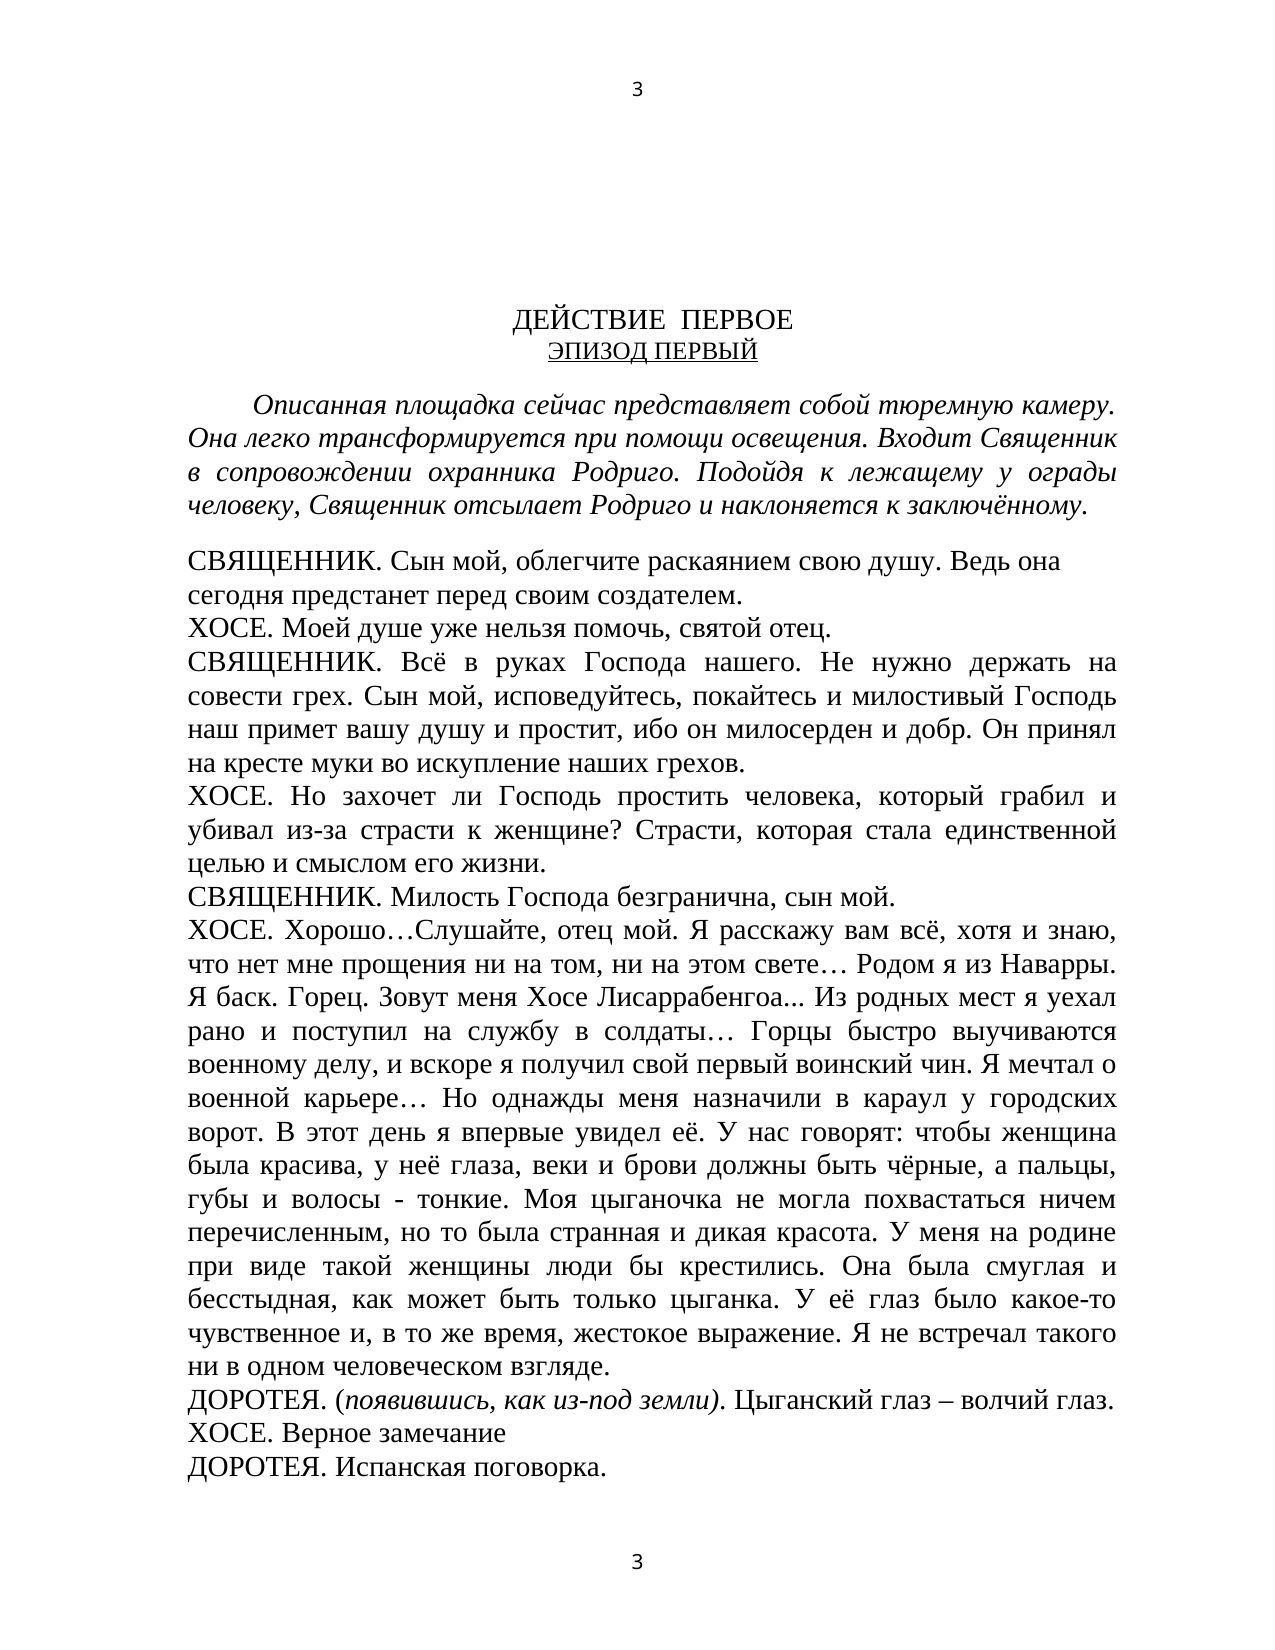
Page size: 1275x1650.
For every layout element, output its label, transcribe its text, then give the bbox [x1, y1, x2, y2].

text сегодня предстанет перед своим создателем. [187, 577, 1118, 611]
text ЭПИЗОД ПЕРВЫЙ [187, 336, 1118, 364]
text ДОРОТЕЯ. (появившись, как из-под земли). Цыганский глаз – волчий глаз. [187, 1382, 1118, 1416]
text ДОРОТЕЯ. Испанская поговорка. [187, 1449, 1118, 1483]
text Описанная площадка сейчас представляет собой тюремную камеру. Она легко трансформируется при помощи освещения. Входит Священник в сопровождении охранника Родриго. Подойдя к лежащему у ограды человеку, Священник отсылает Родриго и наклоняется к заключённому. [187, 387, 1118, 521]
text ХОСЕ. Моей душе уже нельзя помочь, святой отец. [187, 611, 1118, 644]
text ХОСЕ. Хорошо…Слушайте, отец мой. Я расскажу вам всё, хотя и знаю, что нет мне прощения ни на том, ни на этом свете… Родом я из Наварры. Я баск. Горец. Зовут меня Хосе Лисаррабенгоа... Из родных мест я уехал рано и поступил на службу в солдаты… Горцы быстро выучиваются военному делу, и вскоре я получил свой первый воинский чин. Я мечтал о военной карьере… Но однажды меня назначили в караул у городских ворот. В этот день я впервые увидел её. У нас говорят: чтобы женщина была красива, у неё глаза, веки и брови должны быть чёрные, а пальцы, губы и волосы - тонкие. Моя цыганочка не могла похвастаться ничем перечисленным, но то была странная и дикая красота. У меня на родине при виде такой женщины люди бы крестились. Она была смуглая и бесстыдная, как может быть только цыганка. У её глаз было какое-то чувственное и, в то же время, жестокое выражение. Я не встречал такого ни в одном человеческом взгляде. [187, 913, 1118, 1382]
text ХОСЕ. Но захочет ли Господь простить человека, который грабил и убивал из-за страсти к женщине? Страсти, которая стала единственной целью и смыслом его жизни. [187, 778, 1118, 879]
text ХОСЕ. Верное замечание [187, 1416, 1118, 1449]
text СВЯЩЕННИК. Милость Господа безгранична, сын мой. [187, 879, 1118, 913]
text ДЕЙСТВИЕ ПЕРВОЕ [187, 302, 1118, 336]
text СВЯЩЕННИК. Всё в руках Господа нашего. Не нужно держать на совести грех. Сын мой, исповедуйтесь, покайтесь и милостивый Господь наш примет вашу душу и простит, ибо он милосерден и добр. Он принял на кресте муки во искупление наших грехов. [187, 644, 1118, 778]
text СВЯЩЕННИК. Сын мой, облегчите раскаянием свою душу. Ведь она [187, 544, 1118, 577]
